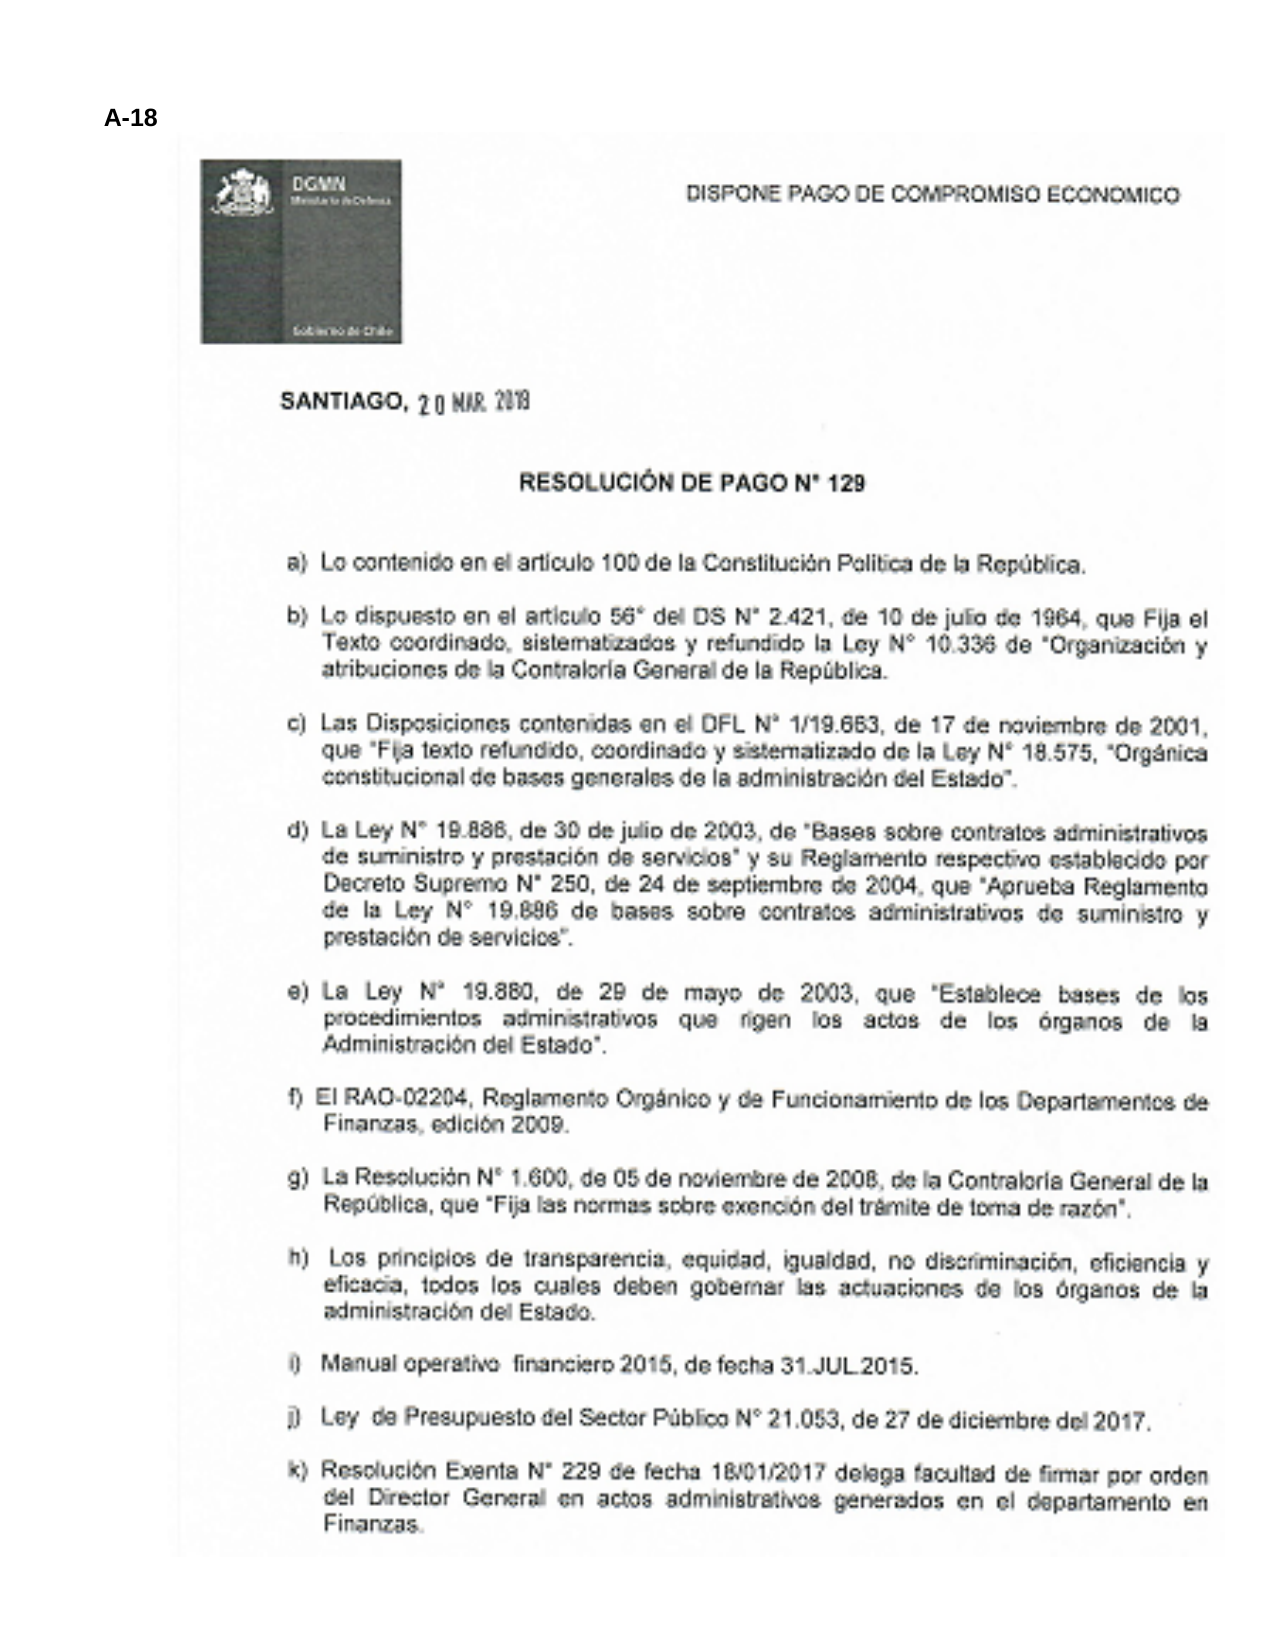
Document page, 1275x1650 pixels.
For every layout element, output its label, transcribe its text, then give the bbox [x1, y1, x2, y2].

picture [167, 132, 1225, 1557]
text A-18 [103, 103, 1226, 132]
